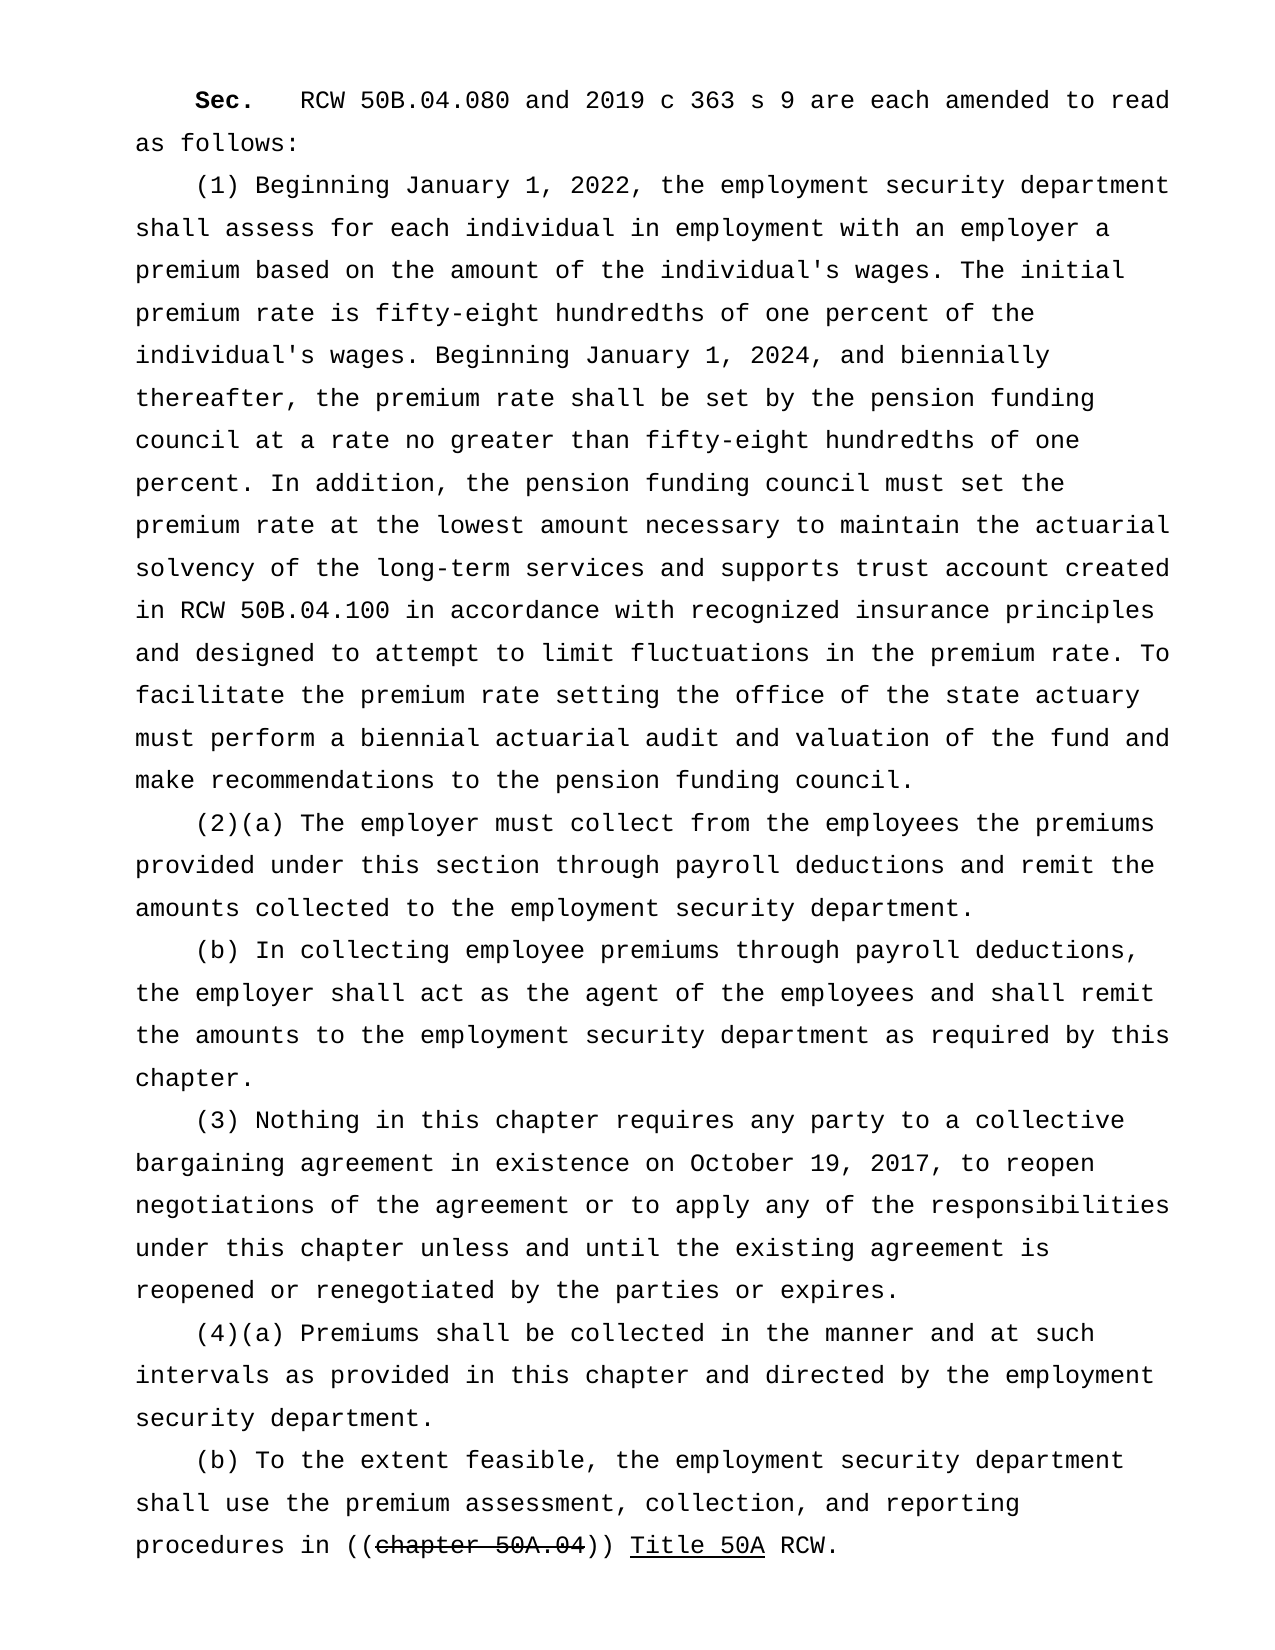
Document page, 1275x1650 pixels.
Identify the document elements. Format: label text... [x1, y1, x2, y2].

text (1) Beginning January 1, 2022, the employment security department shall assess for each individual in employment with an employer a premium based on the amount of the individual's wages. The initial premium rate is fifty-eight hundredths of one percent of the individual's wages. Beginning January 1, 2024, and biennially thereafter, the premium rate shall be set by the pension funding council at a rate no greater than fifty-eight hundredths of one percent. In addition, the pension funding council must set the premium rate at the lowest amount necessary to maintain the actuarial solvency of the long-term services and supports trust account created in RCW 50B.04.100 in accordance with recognized insurance principles and designed to attempt to limit fluctuations in the premium rate. To facilitate the premium rate setting the office of the state actuary must perform a biennial actuarial audit and valuation of the fund and make recommendations to the pension funding council. [135, 160, 1170, 797]
text (2)(a) The employer must collect from the employees the premiums provided under this section through payroll deductions and remit the amounts collected to the employment security department. [135, 797, 1170, 925]
text (3) Nothing in this chapter requires any party to a collective bargaining agreement in existence on October 19, 2017, to reopen negotiations of the agreement or to apply any of the responsibilities under this chapter unless and until the existing agreement is reopened or renegotiated by the parties or expires. [135, 1095, 1170, 1307]
text Sec. RCW 50B.04.080 and 2019 c 363 s 9 are each amended to read as follows: [135, 75, 1170, 160]
text (b) In collecting employee premiums through payroll deductions, the employer shall act as the agent of the employees and shall remit the amounts to the employment security department as required by this chapter. [135, 925, 1170, 1095]
text (b) To the extent feasible, the employment security department shall use the premium assessment, collection, and reporting procedures in ((chapter 50A.04)) Title 50A RCW. [135, 1435, 1170, 1562]
text (4)(a) Premiums shall be collected in the manner and at such intervals as provided in this chapter and directed by the employment security department. [135, 1307, 1170, 1435]
